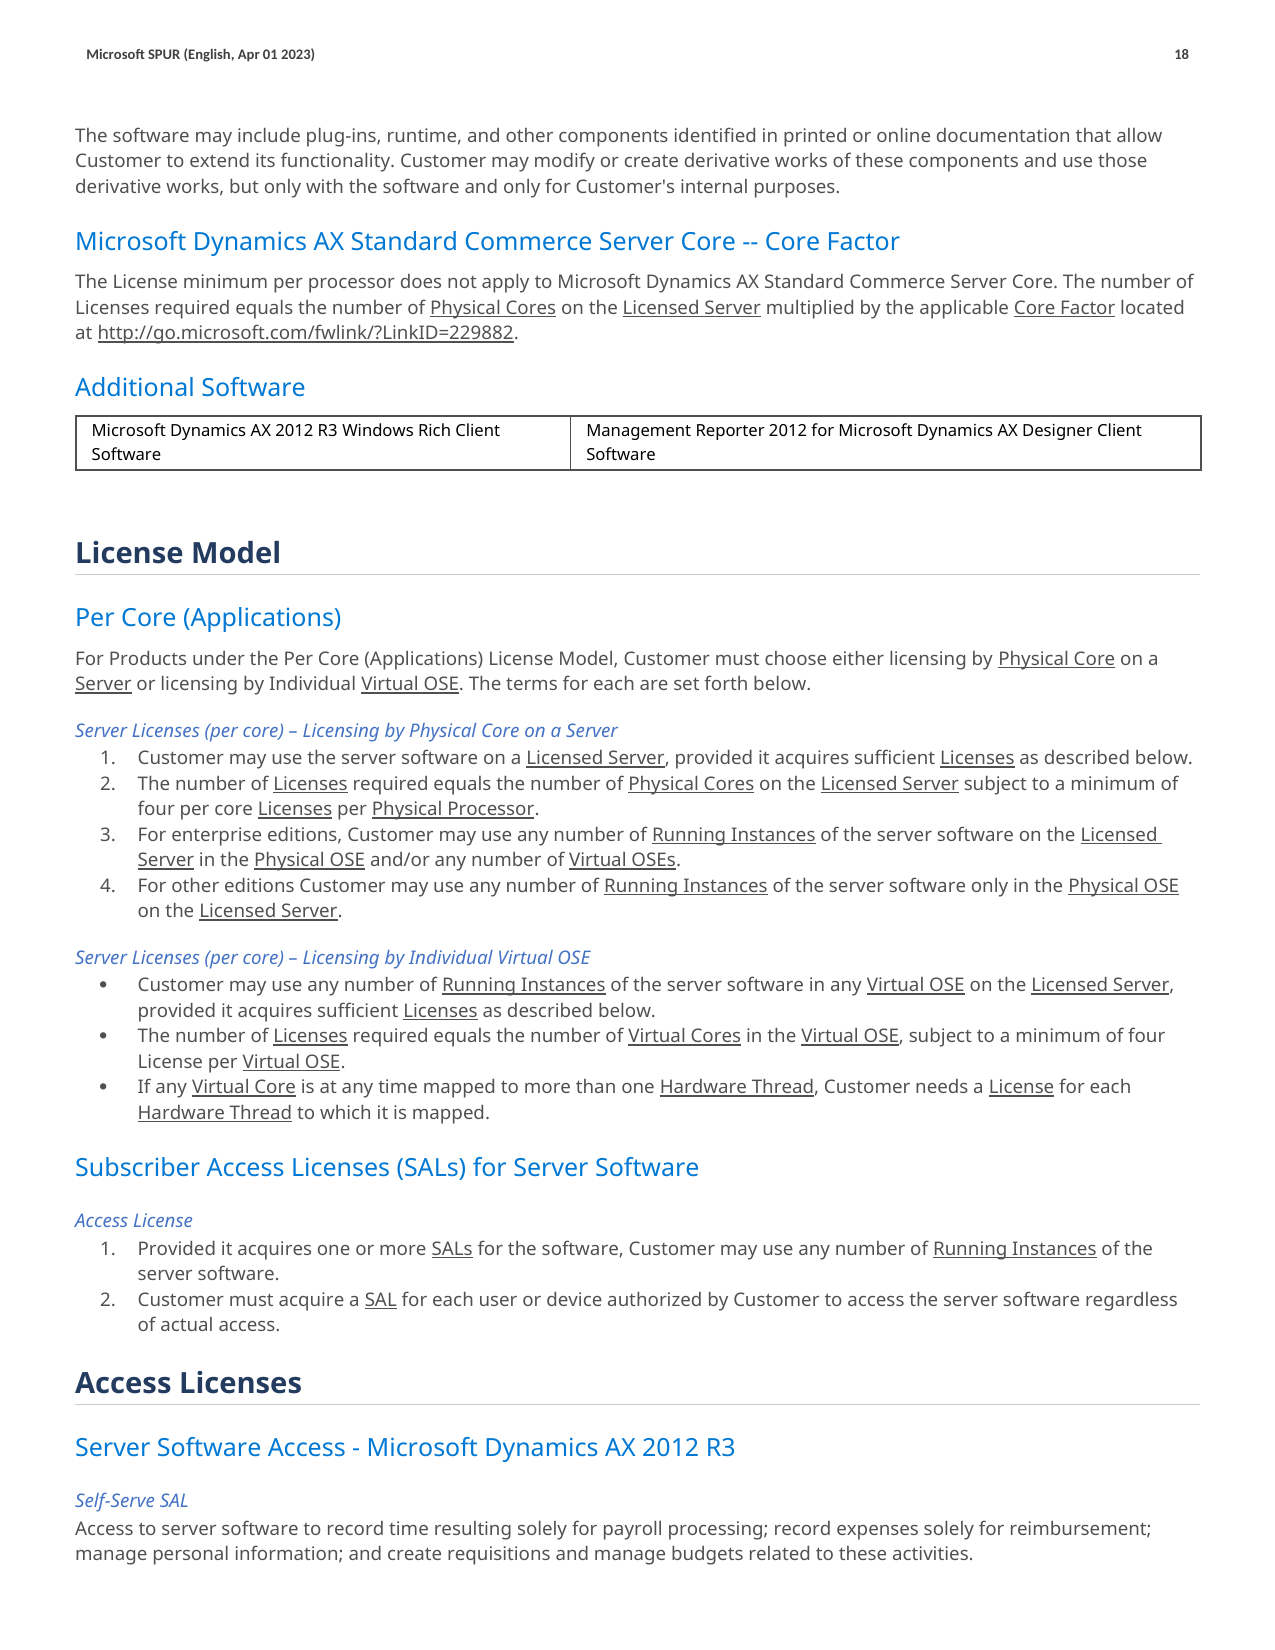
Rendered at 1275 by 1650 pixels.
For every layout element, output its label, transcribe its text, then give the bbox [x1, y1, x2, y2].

subtitle Subscriber Access Licenses (SALs) for Server Software [75, 1150, 1200, 1184]
list Customer may use the server software on a Licensed Server, provided it acquires sufficient Licenses as described below. [100, 744, 1200, 770]
table_header Microsoft Dynamics AX 2012 R3 Windows Rich Client Software [77, 417, 570, 469]
text The License minimum per processor does not apply to Microsoft Dynamics AX Standard Commerce Server Core. The number of Licenses required equals the number of Physical Cores on the Licensed Server multiplied by the applicable Core Factor located at http://go.microsoft.com/fwlink/?LinkID=229882. [75, 268, 1200, 345]
text Access to server software to record time resulting solely for payroll processing; record expenses solely for reimbursement; manage personal information; and create requisitions and manage budgets related to these activities. [75, 1515, 1200, 1566]
text The software may include plug-ins, runtime, and other components identified in printed or online documentation that allow Customer to extend its functionality. Customer may modify or create derivative works of these components and use those derivative works, but only with the software and only for Customer's internal purposes. [75, 122, 1200, 198]
list The number of Licenses required equals the number of Physical Cores on the Licensed Server subject to a minimum of four per core Licenses per Physical Processor. [100, 770, 1200, 821]
list Access Licenses [75, 1362, 1200, 1404]
list Provided it acquires one or more SALs for the software, Customer may use any number of Running Instances of the server software. [100, 1235, 1200, 1286]
subtitle Per Core (Applications) [75, 600, 1200, 634]
list If any Virtual Core is at any time mapped to more than one Hardware Thread, Customer needs a License for each Hardware Thread to which it is mapped. [100, 1074, 1200, 1125]
list License Model [75, 532, 1200, 574]
subtitle Server Licenses (per core) – Licensing by Individual Virtual OSE [75, 944, 1200, 969]
list For enterprise editions, Customer may use any number of Running Instances of the server software on the Licensed Server in the Physical OSE and/or any number of Virtual OSEs. [100, 821, 1200, 872]
subtitle Access License [75, 1207, 1200, 1233]
table_header Management Reporter 2012 for Microsoft Dynamics AX Designer Client Software [571, 417, 1200, 469]
text For Products under the Per Core (Applications) License Model, Customer must choose either licensing by Physical Core on a Server or licensing by Individual Virtual OSE. The terms for each are set forth below. [75, 645, 1200, 696]
subtitle Additional Software [75, 370, 1200, 404]
subtitle Server Licenses (per core) – Licensing by Physical Core on a Server [75, 717, 1200, 743]
list The number of Licenses required equals the number of Virtual Cores in the Virtual OSE, subject to a minimum of four License per Virtual OSE. [100, 1023, 1200, 1074]
list For other editions Customer may use any number of Running Instances of the server software only in the Physical OSE on the Licensed Server. [100, 872, 1200, 923]
list Customer must acquire a SAL for each user or device authorized by Customer to access the server software regardless of actual access. [100, 1286, 1200, 1337]
list Customer may use any number of Running Instances of the server software in any Virtual OSE on the Licensed Server, provided it acquires sufficient Licenses as described below. [100, 972, 1200, 1023]
subtitle Server Software Access - Microsoft Dynamics AX 2012 R3 [75, 1430, 1200, 1464]
subtitle Self-Serve SAL [75, 1487, 1200, 1513]
subtitle Microsoft Dynamics AX Standard Commerce Server Core -- Core Factor [75, 223, 1200, 257]
